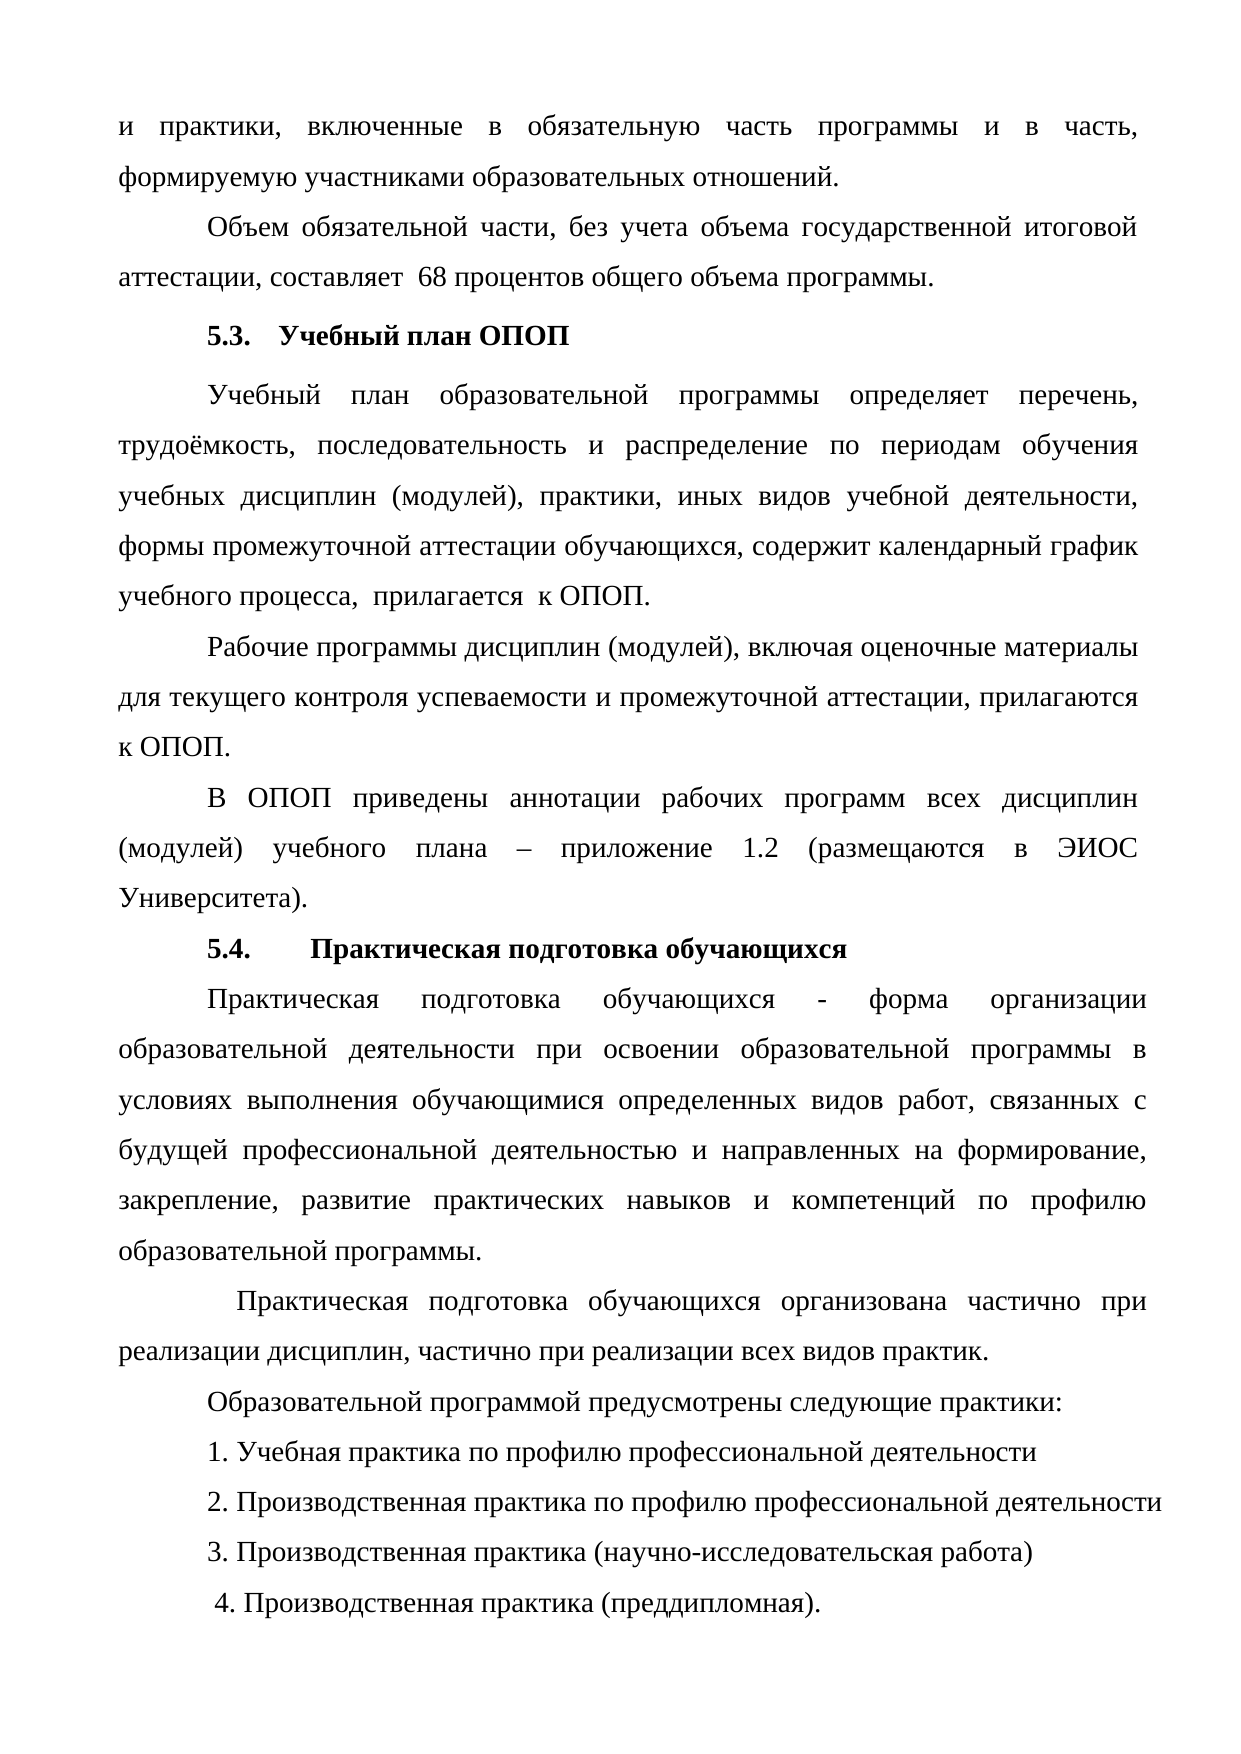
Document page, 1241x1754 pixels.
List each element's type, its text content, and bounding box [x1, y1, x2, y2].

text 3. Производственная практика (научно-исследовательская работа) [118, 1534, 1166, 1568]
text 2. Производственная практика по профилю профессиональной деятельности [118, 1484, 1166, 1518]
text Практическая подготовка обучающихся организована частично при реализации дисциплин, частично при реализации всех видов практик. [118, 1283, 1148, 1367]
text Образовательной программой предусмотрены следующие практики: [118, 1384, 1166, 1417]
text В ОПОП приведены аннотации рабочих программ всех дисциплин (модулей) учебного плана – приложение 1.2 (размещаются в ЭИОС Университета). [118, 780, 1139, 914]
text Практическая подготовка обучающихся - форма организации образовательной деятельности при освоении образовательной программы в условиях выполнения обучающимися определенных видов работ, связанных с будущей профессиональной деятельностью и направленных на формирование, закрепление, развитие практических навыков и компетенций по профилю образовательной программы. [118, 981, 1148, 1266]
list Учебный план ОПОП [118, 318, 1139, 352]
text 4. Производственная практика (преддипломная). [118, 1585, 1139, 1619]
list Учебный план образовательной программы определяет перечень, трудоёмкость, последовательность и распределение по периодам обучения учебных дисциплин (модулей), практики, иных видов учебной деятельности, формы промежуточной аттестации обучающихся, содержит календарный график учебного процесса, прилагается к ОПОП. [118, 377, 1139, 612]
text Объем обязательной части, без учета объема государственной итоговой аттестации, составляет 68 процентов общего объема программы. [118, 209, 1138, 293]
text 1. Учебная практика по профилю профессиональной деятельности [118, 1434, 1166, 1467]
list Практическая подготовка обучающихся [118, 931, 1148, 964]
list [118, 108, 1139, 192]
text Рабочие программы дисциплин (модулей), включая оценочные материалы для текущего контроля успеваемости и промежуточной аттестации, прилагаются к ОПОП. [118, 629, 1139, 763]
